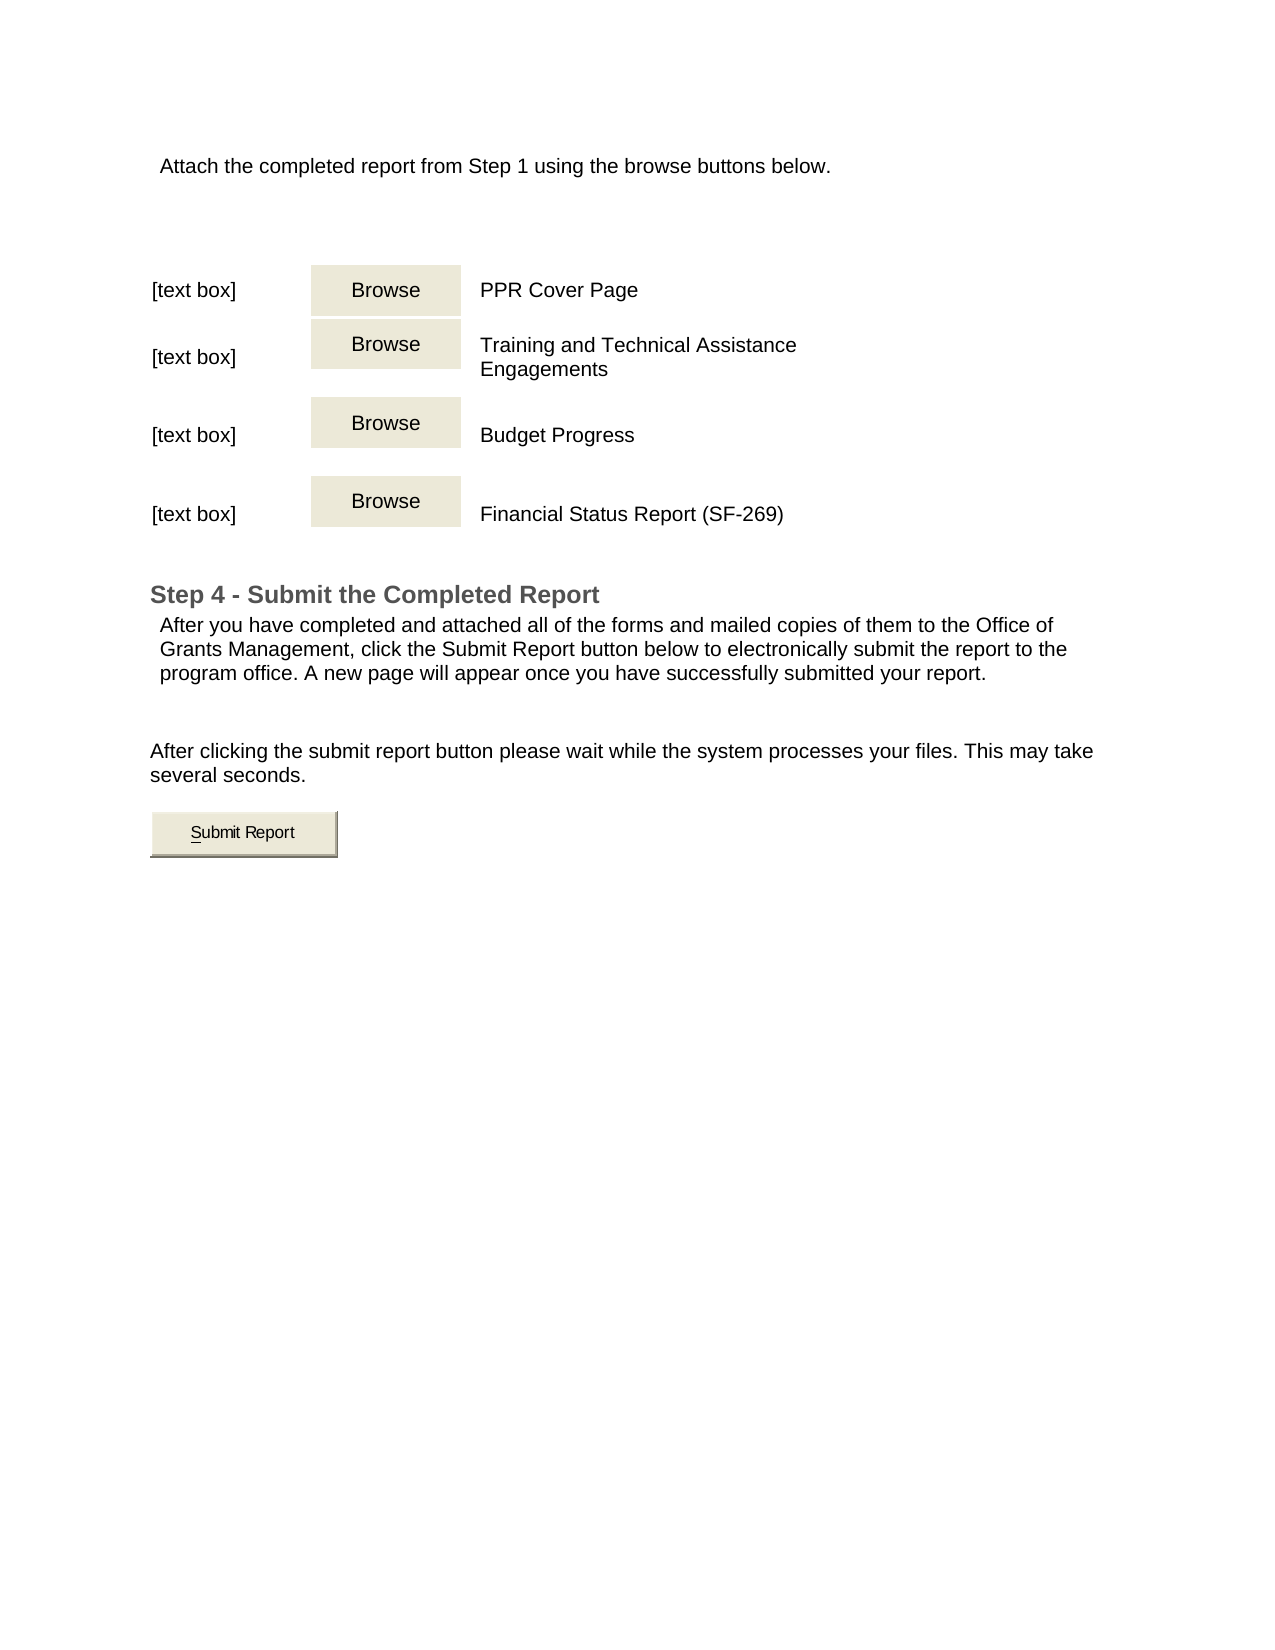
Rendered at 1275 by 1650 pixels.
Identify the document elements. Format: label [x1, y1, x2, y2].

table_cell [150, 150, 1125, 858]
